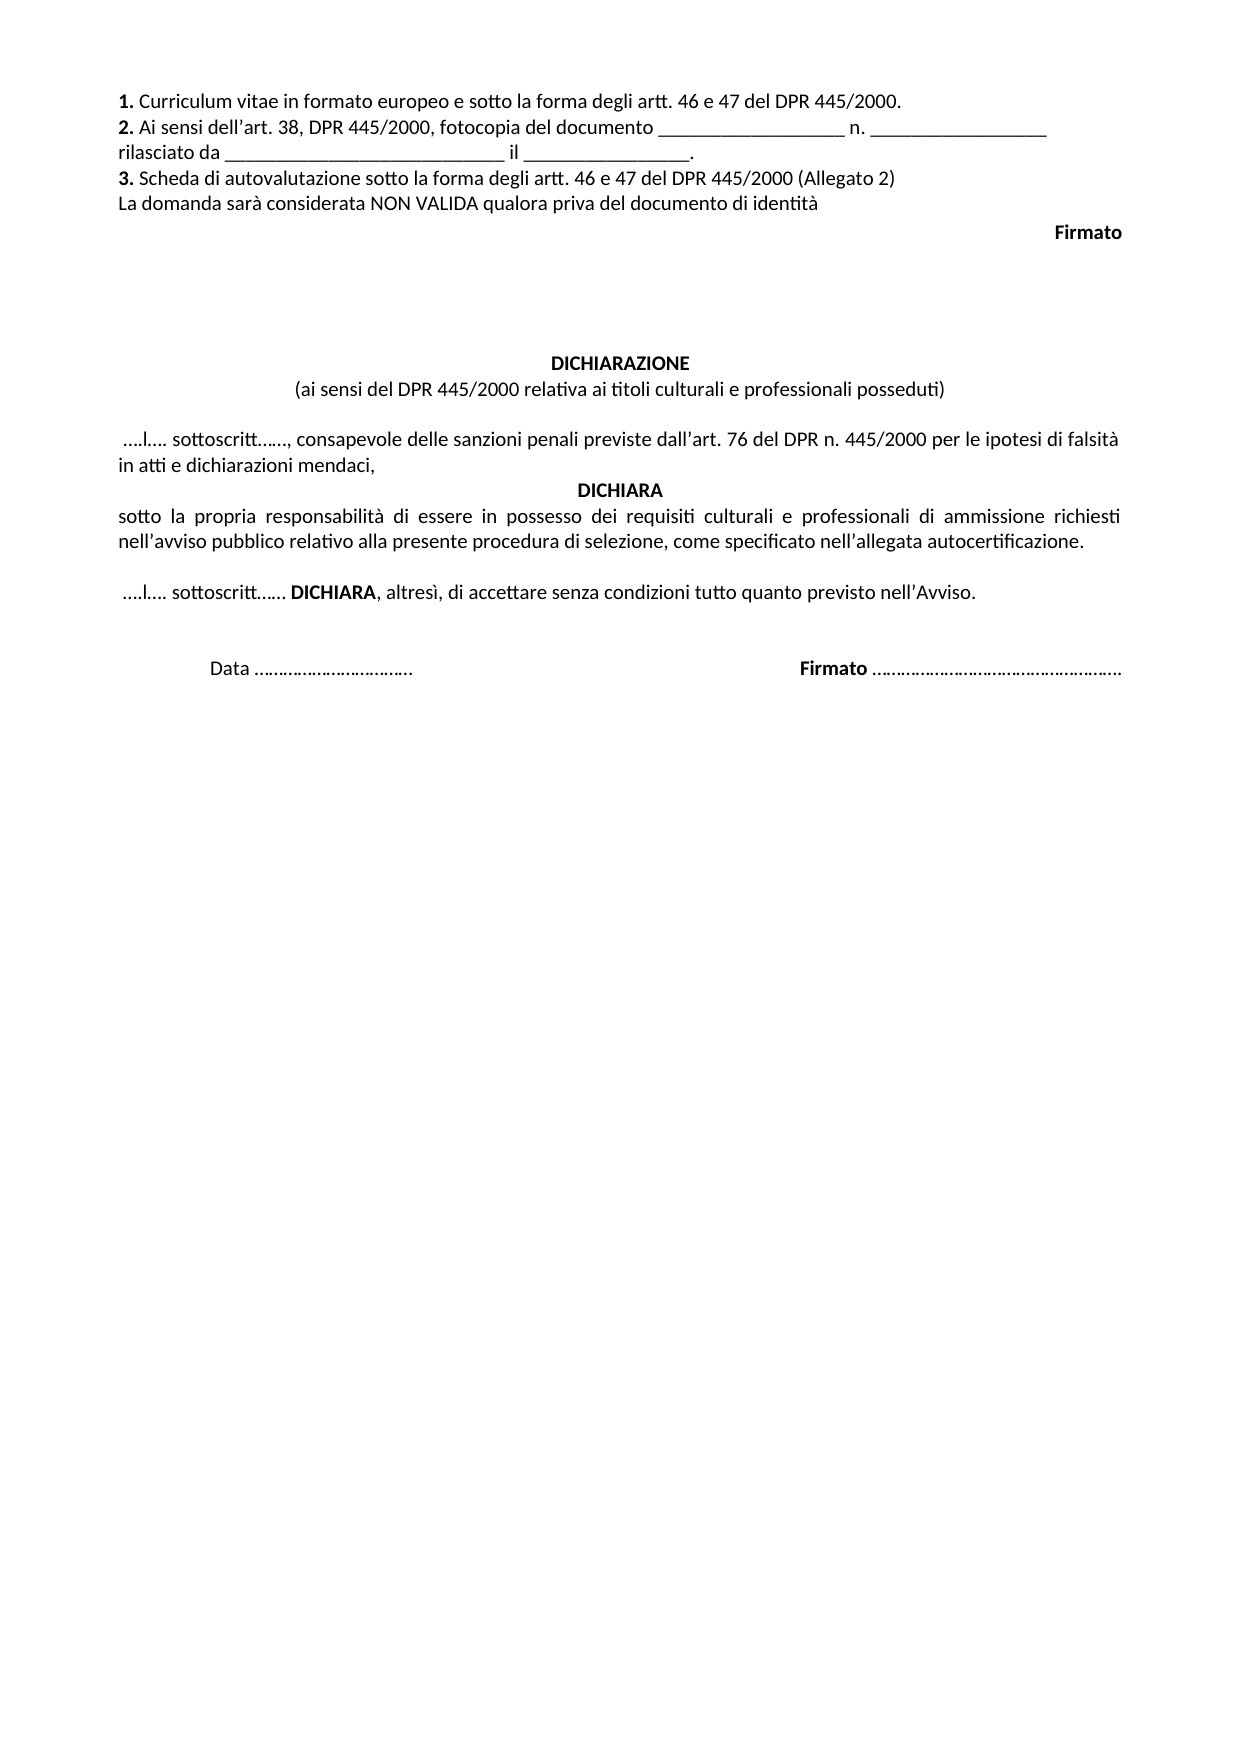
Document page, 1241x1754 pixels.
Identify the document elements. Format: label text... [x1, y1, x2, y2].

text (ai sensi del DPR 445/2000 relativa ai titoli culturali e professionali posseduti) [118, 376, 1122, 401]
text 1. Curriculum vitae in formato europeo e sotto la forma degli artt. 46 e 47 del DPR 445/2000. [118, 89, 1122, 114]
text ….l…. sottoscritt……, consapevole delle sanzioni penali previste dall’art. 76 del DPR n. 445/2000 per le ipotesi di falsità in atti e dichiarazioni mendaci, [118, 427, 1122, 477]
text DICHIARA [118, 477, 1122, 503]
text DICHIARAZIONE [118, 350, 1122, 376]
text 3. Scheda di autovalutazione sotto la forma degli artt. 46 e 47 del DPR 445/2000 (Allegato 2) [118, 165, 1122, 190]
text sotto la propria responsabilità di essere in possesso dei requisiti culturali e professionali di ammissione richiesti nell’avviso pubblico relativo alla presente procedura di selezione, come specificato nell’allegata autocertificazione. [118, 503, 1122, 554]
text ….l…. sottoscritt…… DICHIARA, altresì, di accettare senza condizioni tutto quanto previsto nell’Avviso. [118, 579, 1122, 604]
text 2. Ai sensi dell’art. 38, DPR 445/2000, fotocopia del documento __________________ n. _________________ rilasciato da ___________________________ il ________________. [118, 114, 1122, 165]
text La domanda sarà considerata NON VALIDA qualora priva del documento di identità [118, 190, 1122, 216]
text Data …………………………… Firmato ……………………………………………. [118, 655, 1122, 681]
text Firmato [118, 219, 1122, 245]
